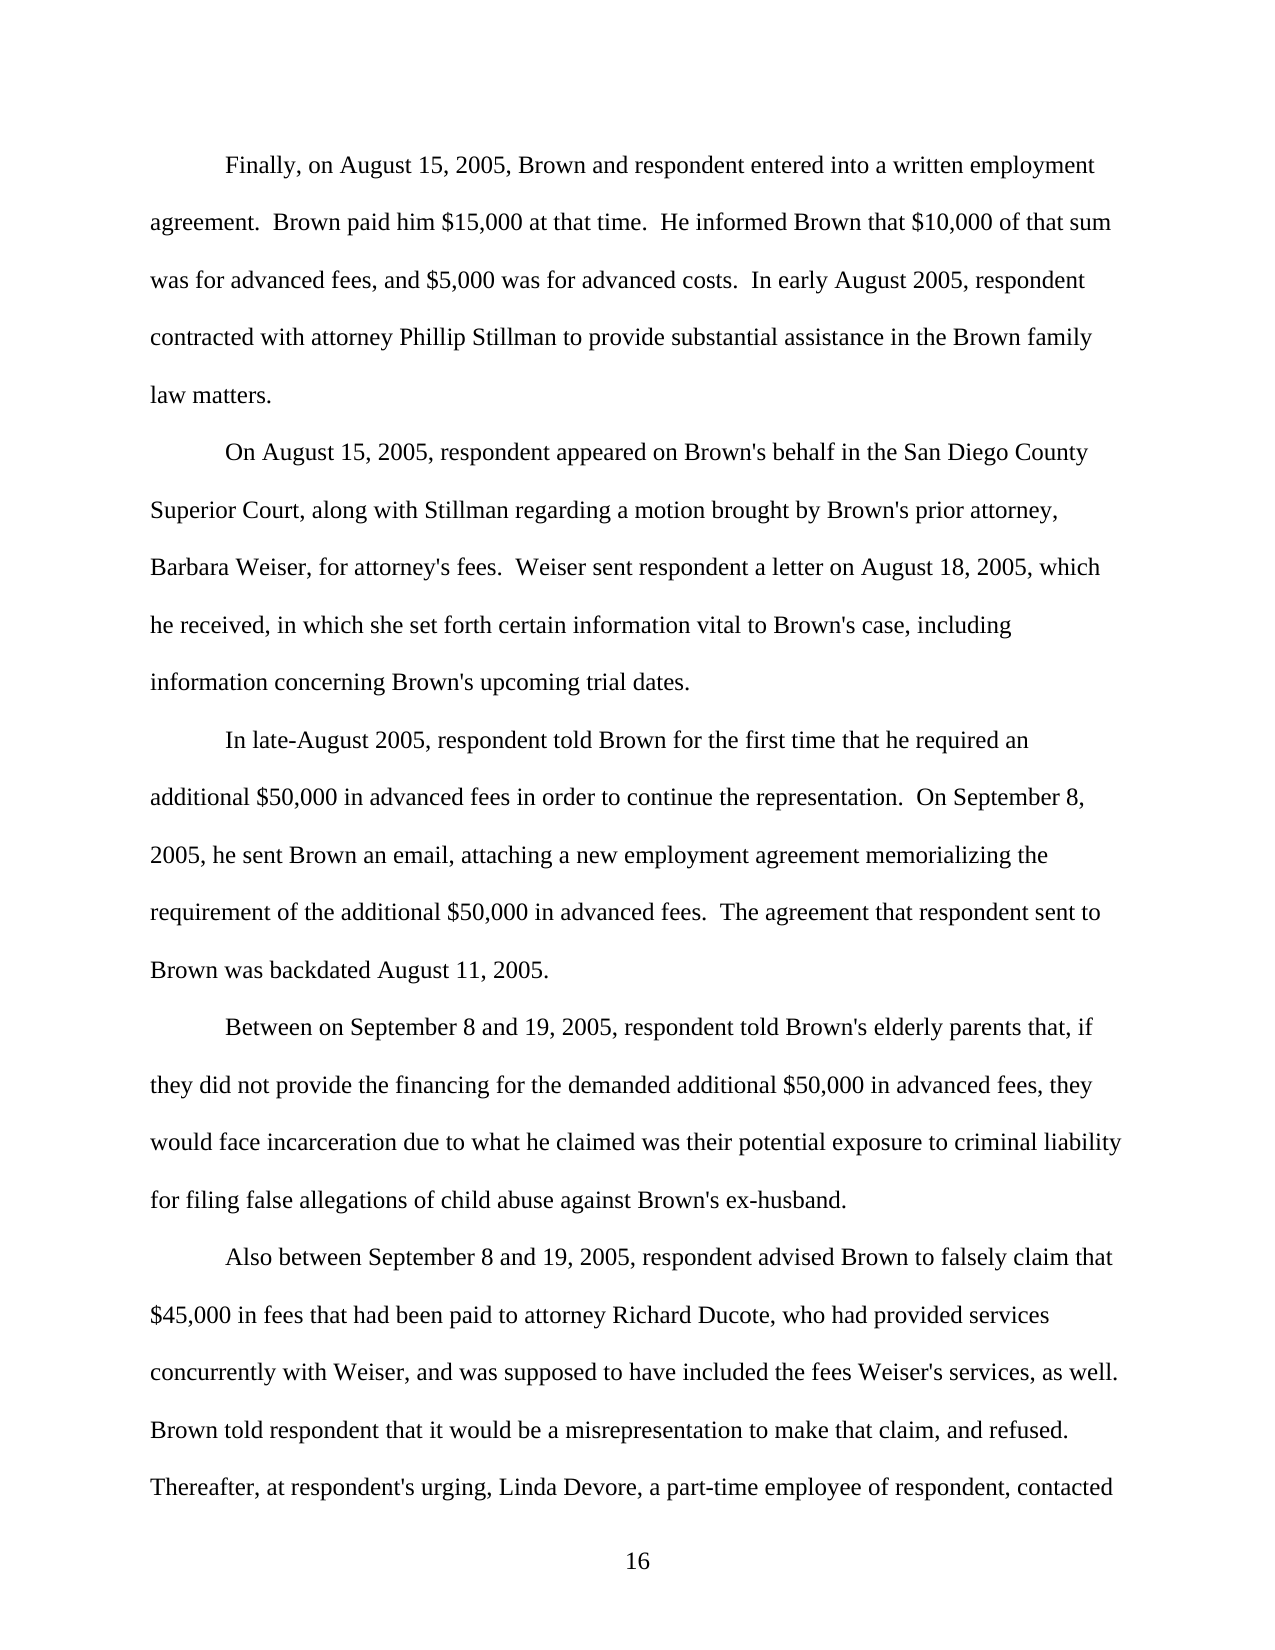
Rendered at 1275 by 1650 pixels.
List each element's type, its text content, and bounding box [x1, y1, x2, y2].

text Finally, on August 15, 2005, Brown and respondent entered into a written employment agreement. Brown paid him $15,000 at that time. He informed Brown that $10,000 of that sum was for advanced fees, and $5,000 was for advanced costs. In early August 2005, respondent contracted with attorney Phillip Stillman to provide substantial assistance in the Brown family law matters. [150, 150, 1125, 409]
text On August 15, 2005, respondent appeared on Brown's behalf in the San Diego County Superior Court, along with Stillman regarding a motion brought by Brown's prior attorney, Barbara Weiser, for attorney's fees. Weiser sent respondent a letter on August 18, 2005, which he received, in which she set forth certain information vital to Brown's case, including information concerning Brown's upcoming trial dates. [150, 437, 1125, 696]
text In late-August 2005, respondent told Brown for the first time that he required an additional $50,000 in advanced fees in order to continue the representation. On September 8, 2005, he sent Brown an email, attaching a new employment agreement memorializing the requirement of the additional $50,000 in advanced fees. The agreement that respondent sent to Brown was backdated August 11, 2005. [150, 725, 1125, 984]
text Between on September 8 and 19, 2005, respondent told Brown's elderly parents that, if they did not provide the financing for the demanded additional $50,000 in advanced fees, they would face incarceration due to what he claimed was their potential exposure to criminal liability for filing false allegations of child abuse against Brown's ex-husband. [150, 1012, 1125, 1214]
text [150, 1242, 1125, 1501]
